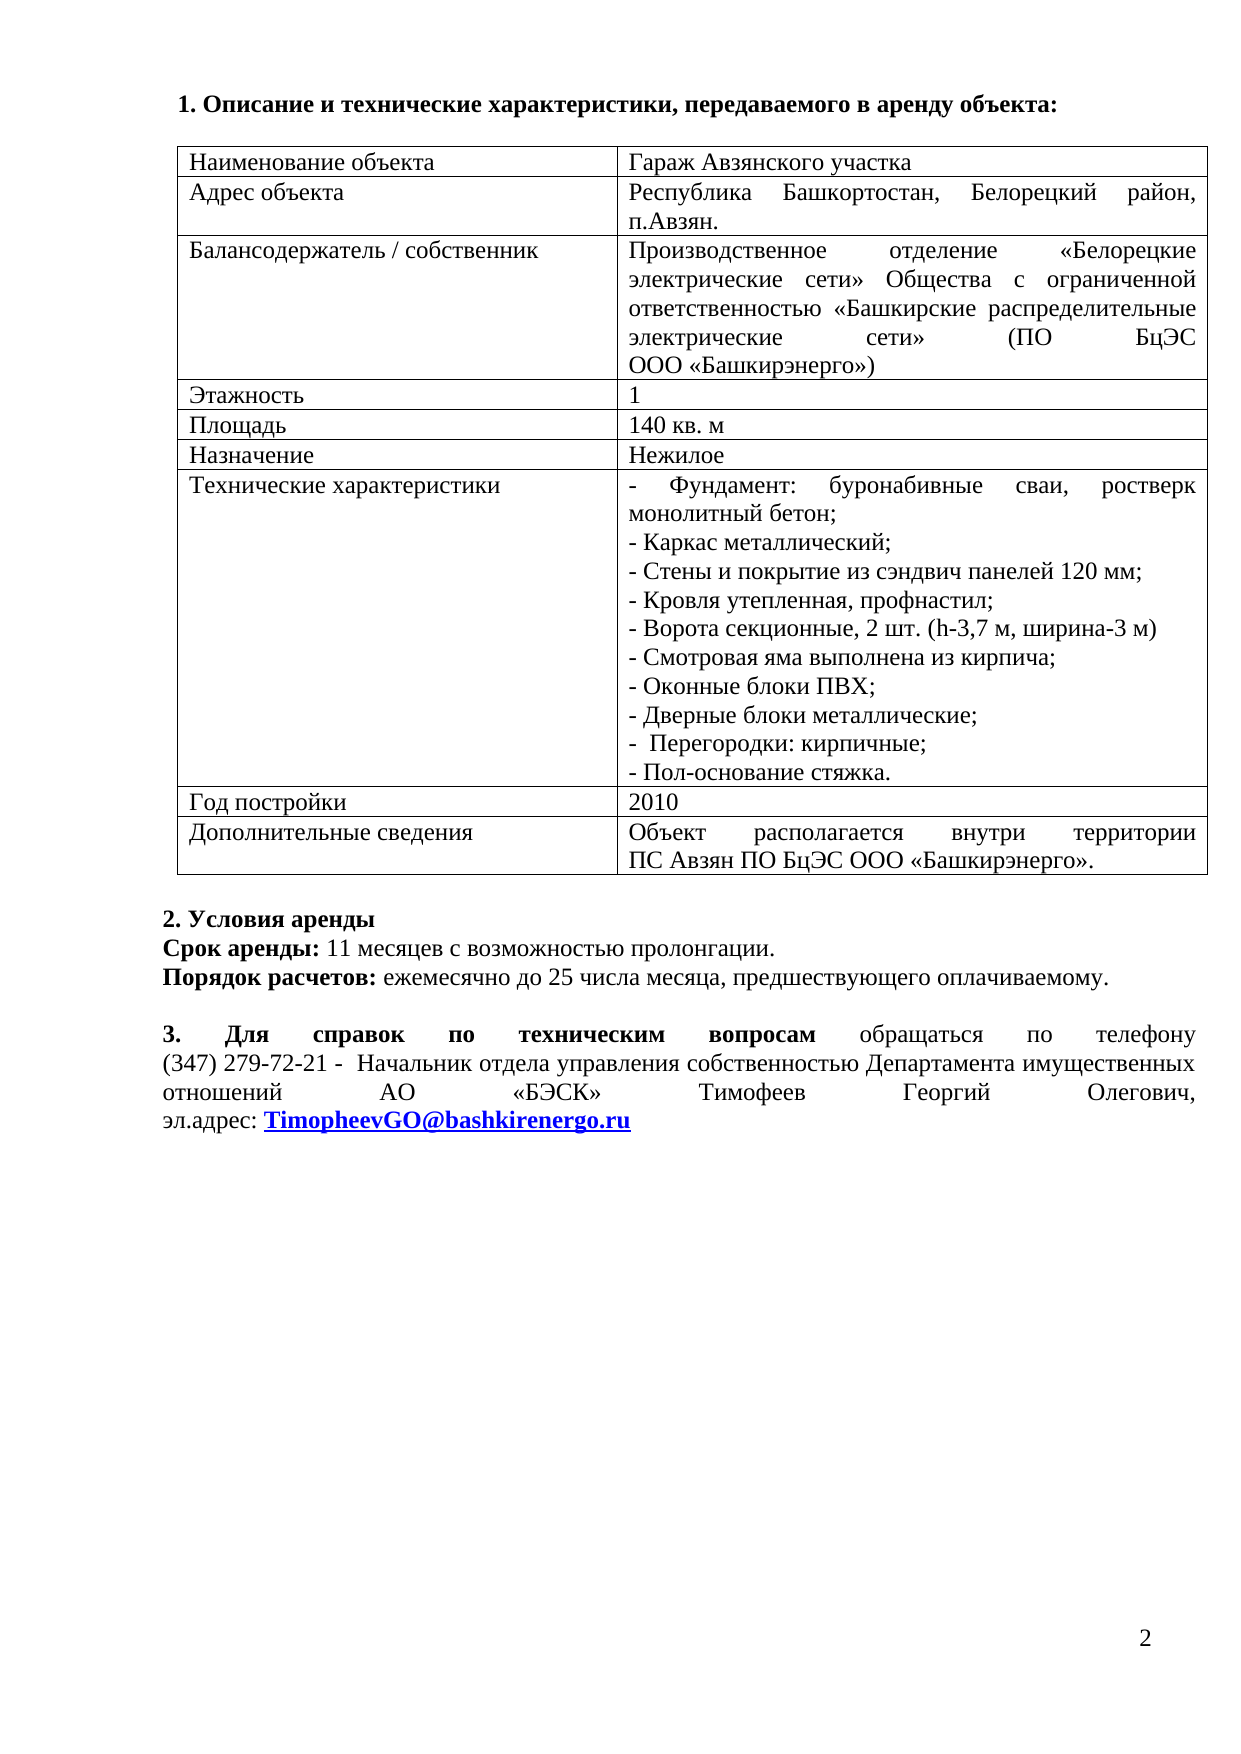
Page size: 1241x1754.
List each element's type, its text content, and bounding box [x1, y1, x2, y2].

table_cell 1 [618, 380, 1207, 409]
table_cell Балансодержатель / собственник [178, 236, 617, 379]
text 3. Для справок по техническим вопросам обращаться по телефону (347) 279-72-21 - Начальник отдела управления собственностью Департамента имущественных отношений АО «БЭСК» Тимофеев Георгий Олегович, эл.адрес: TimopheevGO@bashkirenergo.ru [162, 1019, 1196, 1134]
table_cell 2010 [618, 787, 1207, 816]
table_cell Площадь [178, 410, 617, 439]
text Порядок расчетов: ежемесячно до 25 числа месяца, предшествующего оплачиваемому. [162, 962, 1196, 990]
table_cell - Фундамент: буронабивные сваи, ростверк монолитный бетон; - Каркас металлический; - Стены и покрытие из сэндвич панелей 120 мм; - Кровля утепленная, профнастил; - Ворота секционные, 2 шт. (h-3,7 м, ширина-3 м) - Смотровая яма выполнена из кирпича; - Оконные блоки ПВХ; - Дверные блоки металлические; - Перегородки: кирпичные; - Пол-основание стяжка. [618, 470, 1207, 786]
text 2. Условия аренды [162, 904, 1196, 933]
table_cell Нежилое [618, 440, 1207, 469]
text Срок аренды: 11 месяцев с возможностью пролонгации. [162, 933, 1196, 962]
text 1. Описание и технические характеристики, передаваемого в аренду объекта: [177, 89, 1152, 117]
table_cell Производственное отделение «Белорецкие электрические сети» Общества с ограниченной ответственностью «Башкирские распределительные электрические сети» (ПО БцЭС ООО «Башкирэнерго») [618, 236, 1207, 379]
table_header Гараж Авзянского участка [618, 147, 1207, 176]
table_cell Год постройки [178, 787, 617, 816]
table_header Наименование объекта [178, 147, 617, 176]
table_cell Технические характеристики [178, 470, 617, 786]
table_cell Адрес объекта [178, 177, 617, 234]
table_cell Дополнительные сведения [178, 817, 617, 874]
table_cell Назначение [178, 440, 617, 469]
table_cell Этажность [178, 380, 617, 409]
table_cell 140 кв. м [618, 410, 1207, 439]
table_cell Объект располагается внутри территории ПС Авзян ПО БцЭС ООО «Башкирэнерго». [618, 817, 1207, 874]
table_cell Республика Башкортостан, Белорецкий район, п.Авзян. [618, 177, 1207, 234]
